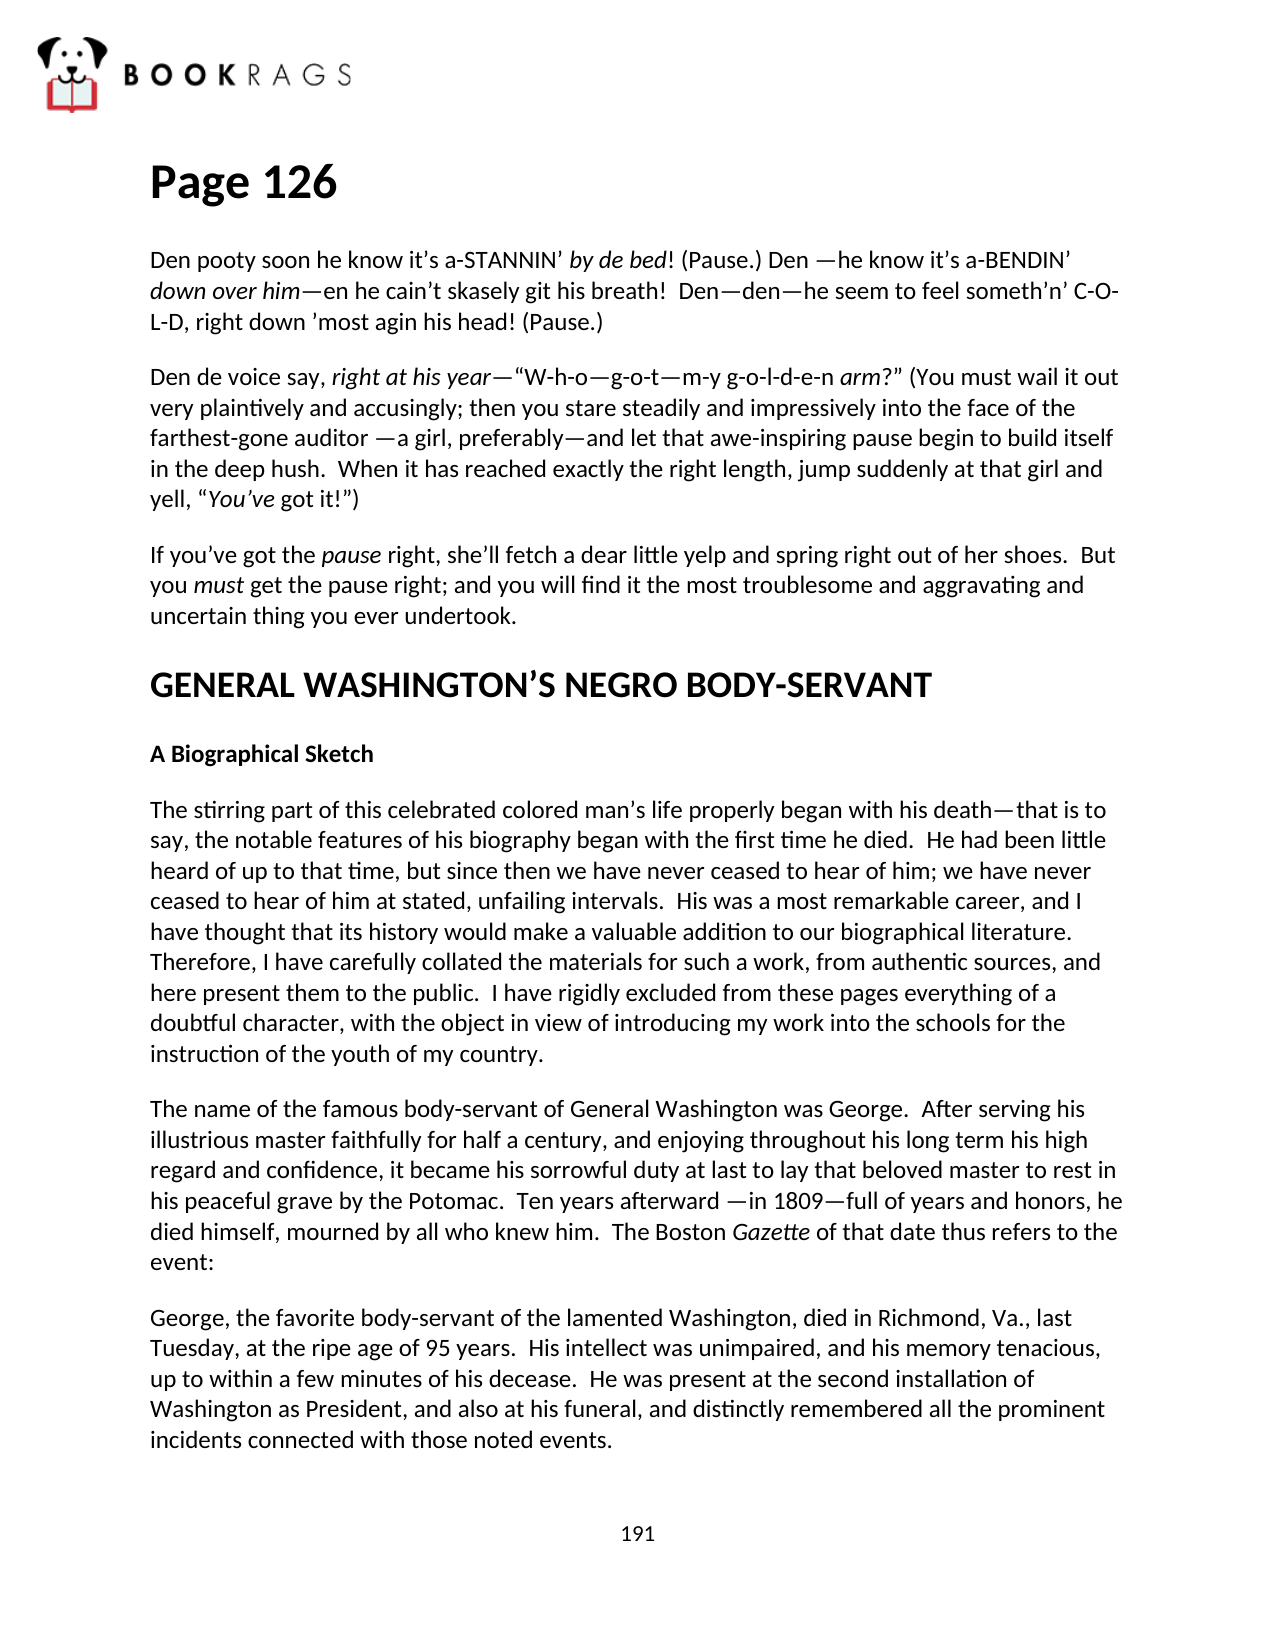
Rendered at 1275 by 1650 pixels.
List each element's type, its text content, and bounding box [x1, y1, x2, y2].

picture [37, 37, 351, 113]
text Page 126 [150, 150, 1125, 211]
text GENERAL WASHINGTON’S NEGRO BODY-SERVANT [150, 661, 1125, 707]
text If you’ve got the pause right, she’ll fetch a dear little yelp and spring right out of her shoes. But you must get the pause right; and you will find it the most troublesome and aggravating and uncertain thing you ever undertook. [150, 539, 1125, 630]
text The stirring part of this celebrated colored man’s life properly began with his death—­that is to say, the notable features of his biography began with the first time he died. He had been little heard of up to that time, but since then we have never ceased to hear of him; we have never ceased to hear of him at stated, unfailing intervals. His was a most remarkable career, and I have thought that its history would make a valuable addition to our biographical literature. Therefore, I have carefully collated the materials for such a work, from authentic sources, and here present them to the public. I have rigidly excluded from these pages everything of a doubtful character, with the object in view of introducing my work into the schools for the instruction of the youth of my country. [150, 794, 1125, 1069]
text A Biographical Sketch [150, 738, 1125, 769]
text George, the favorite body-servant of the lamented Washington, died in Richmond, Va., last Tuesday, at the ripe age of 95 years. His intellect was unimpaired, and his memory tenacious, up to within a few minutes of his decease. He was present at the second installation of Washington as President, and also at his funeral, and distinctly remembered all the prominent incidents connected with those noted events. [150, 1302, 1125, 1454]
text Den pooty soon he know it’s a-STANNIN’ by de bed! (Pause.) Den —­he know it’s a-BENDIN’ down over him—­en he cain’t skasely git his breath! Den—­den—­he seem to feel someth’n’ C-O-L-D, right down ’most agin his head! (Pause.) [150, 244, 1125, 336]
text Den de voice say, right at his year—­“W-h-o—­g-o-t—­m-y g-o-l-d-e-n arm?” (You must wail it out very plaintively and accusingly; then you stare steadily and impressively into the face of the farthest-gone auditor —­a girl, preferably—­and let that awe-inspiring pause begin to build itself in the deep hush. When it has reached exactly the right length, jump suddenly at that girl and yell, “You’ve got it!”) [150, 361, 1125, 514]
text The name of the famous body-servant of General Washington was George. After serving his illustrious master faithfully for half a century, and enjoying throughout his long term his high regard and confidence, it became his sorrowful duty at last to lay that beloved master to rest in his peaceful grave by the Potomac. Ten years afterward —­in 1809—­full of years and honors, he died himself, mourned by all who knew him. The Boston Gazette of that date thus refers to the event: [150, 1094, 1125, 1277]
